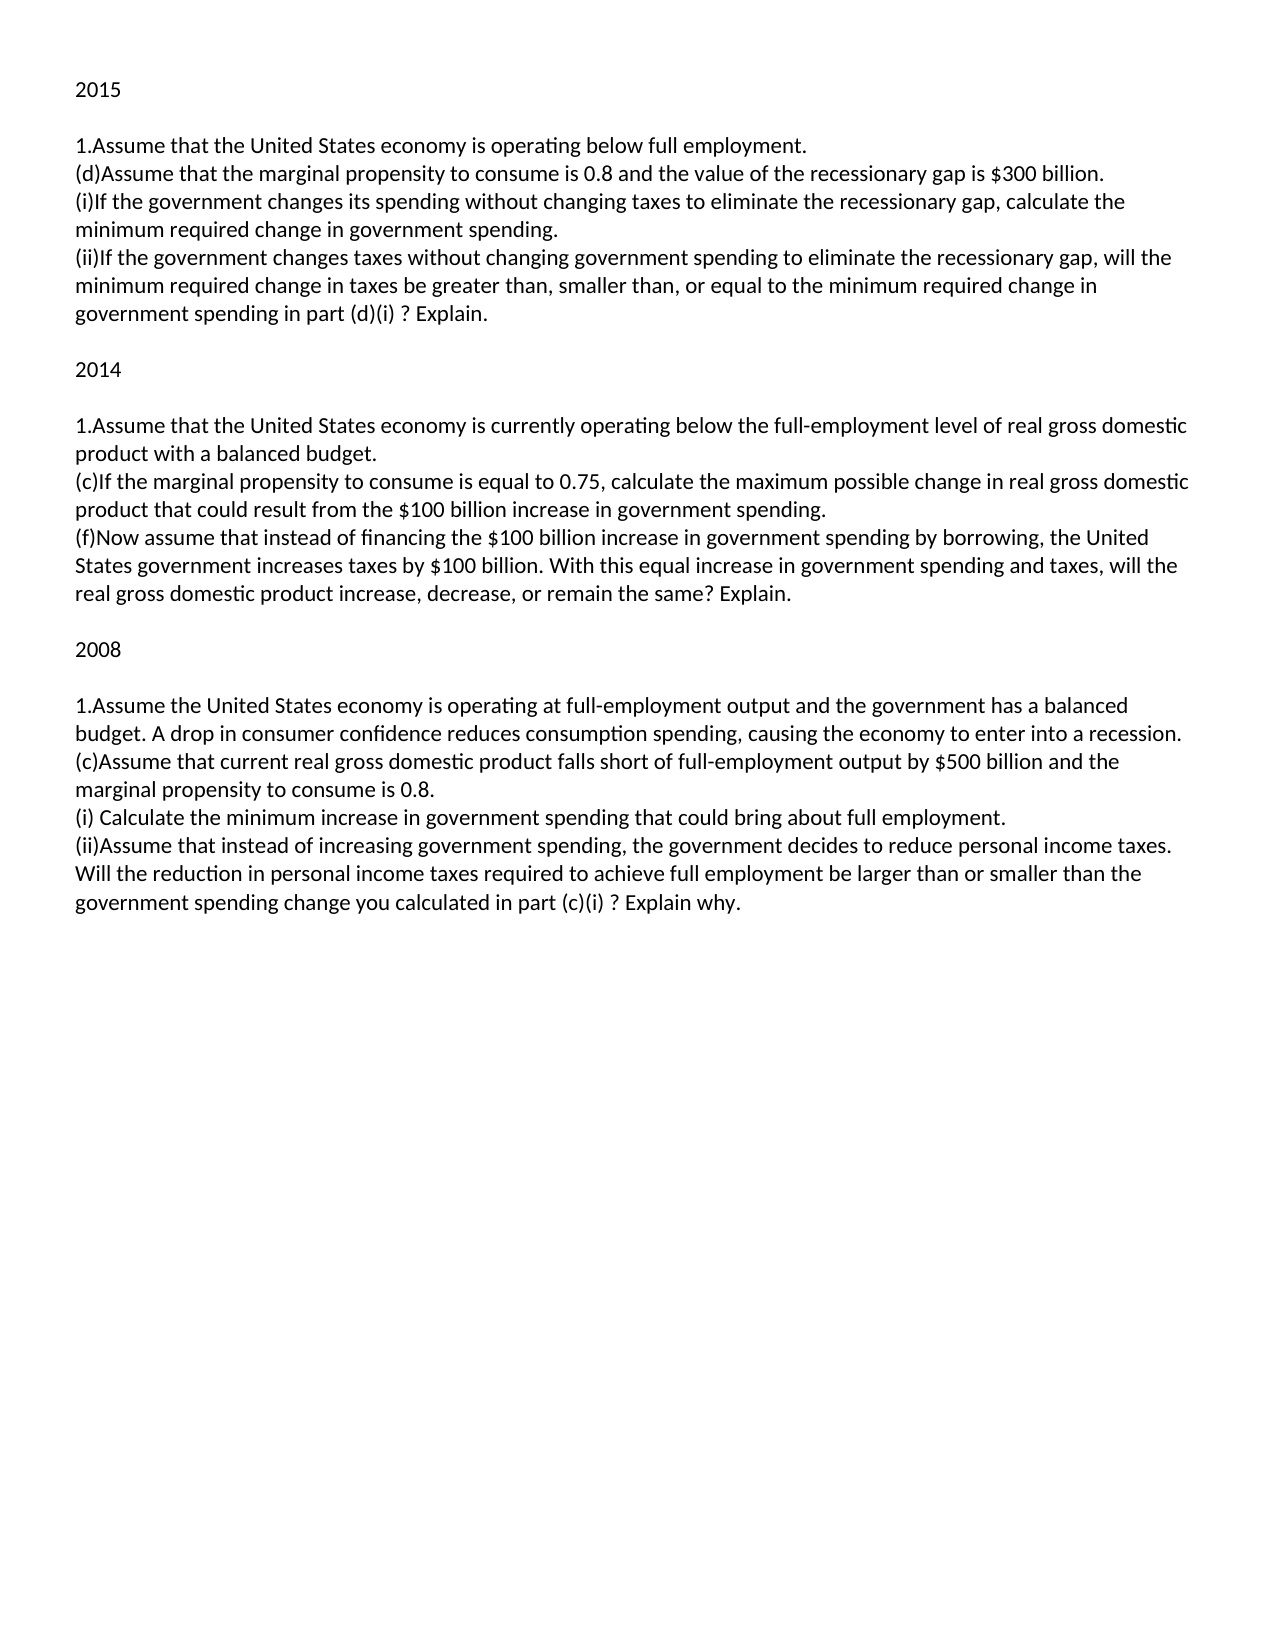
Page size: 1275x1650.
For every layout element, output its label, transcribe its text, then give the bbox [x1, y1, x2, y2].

text (i) Calculate the minimum increase in government spending that could bring about full employment. [75, 803, 1200, 832]
text 1.Assume that the United States economy is currently operating below the full-employment level of real gross domestic product with a balanced budget. [75, 411, 1200, 467]
text 2014 [75, 355, 1200, 383]
text (i)If the government changes its spending without changing taxes to eliminate the recessionary gap, calculate the minimum required change in government spending. [75, 187, 1200, 243]
text 1.Assume the United States economy is operating at full-employment output and the government has a balanced budget. A drop in consumer confidence reduces consumption spending, causing the economy to enter into a recession. [75, 691, 1200, 747]
text 2015 [75, 75, 1200, 103]
text (d)Assume that the marginal propensity to consume is 0.8 and the value of the recessionary gap is $300 billion. [75, 159, 1200, 187]
text 1.Assume that the United States economy is operating below full employment. [75, 131, 1200, 159]
text (c)Assume that current real gross domestic product falls short of full-employment output by $500 billion and the marginal propensity to consume is 0.8. [75, 747, 1200, 803]
text (c)If the marginal propensity to consume is equal to 0.75, calculate the maximum possible change in real gross domestic product that could result from the $100 billion increase in government spending. [75, 467, 1200, 523]
text (ii)If the government changes taxes without changing government spending to eliminate the recessionary gap, will the minimum required change in taxes be greater than, smaller than, or equal to the minimum required change in government spending in part (d)(i) ? Explain. [75, 243, 1200, 327]
text (ii)Assume that instead of increasing government spending, the government decides to reduce personal income taxes. Will the reduction in personal income taxes required to achieve full employment be larger than or smaller than the government spending change you calculated in part (c)(i) ? Explain why. [75, 832, 1200, 916]
text 2008 [75, 635, 1200, 663]
text (f)Now assume that instead of financing the $100 billion increase in government spending by borrowing, the United States government increases taxes by $100 billion. With this equal increase in government spending and taxes, will the real gross domestic product increase, decrease, or remain the same? Explain. [75, 523, 1200, 607]
